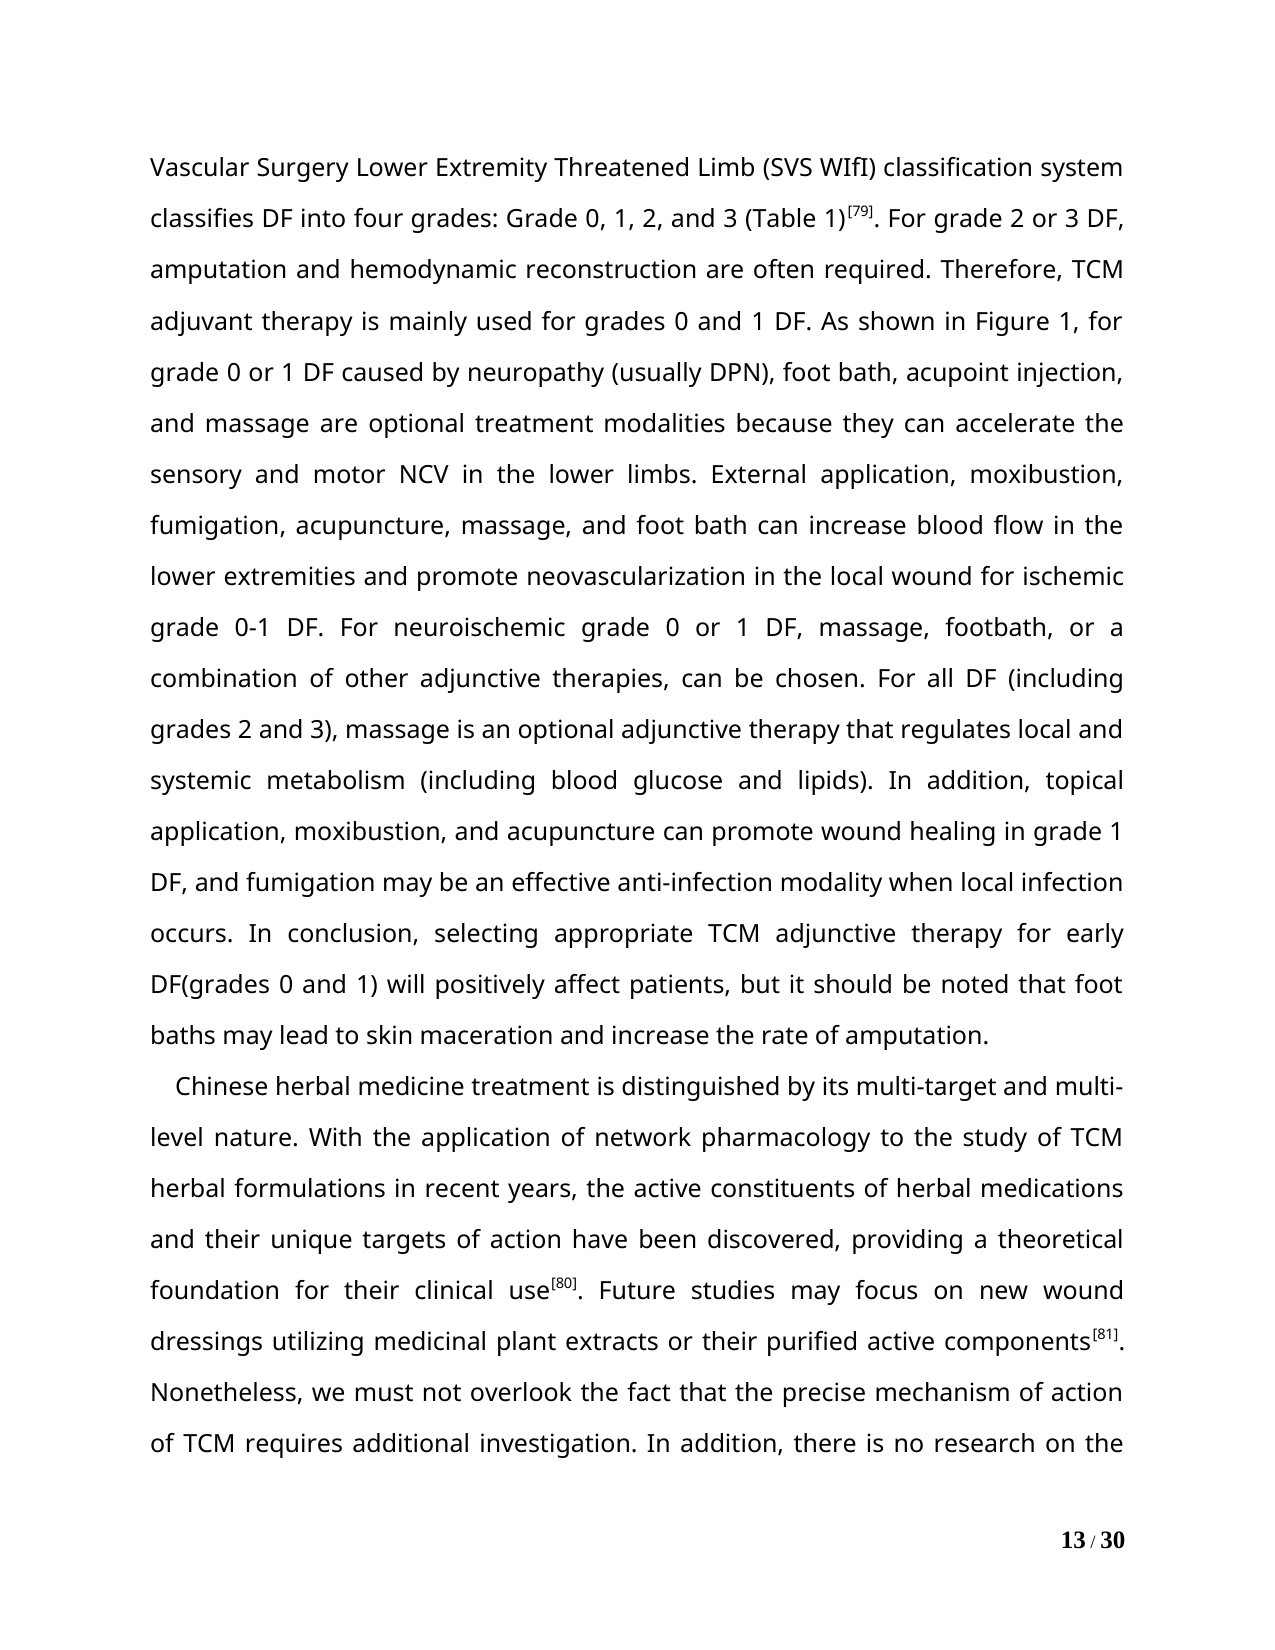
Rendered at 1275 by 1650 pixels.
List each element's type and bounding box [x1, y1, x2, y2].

text [150, 1069, 1125, 1460]
text [150, 150, 1125, 1052]
